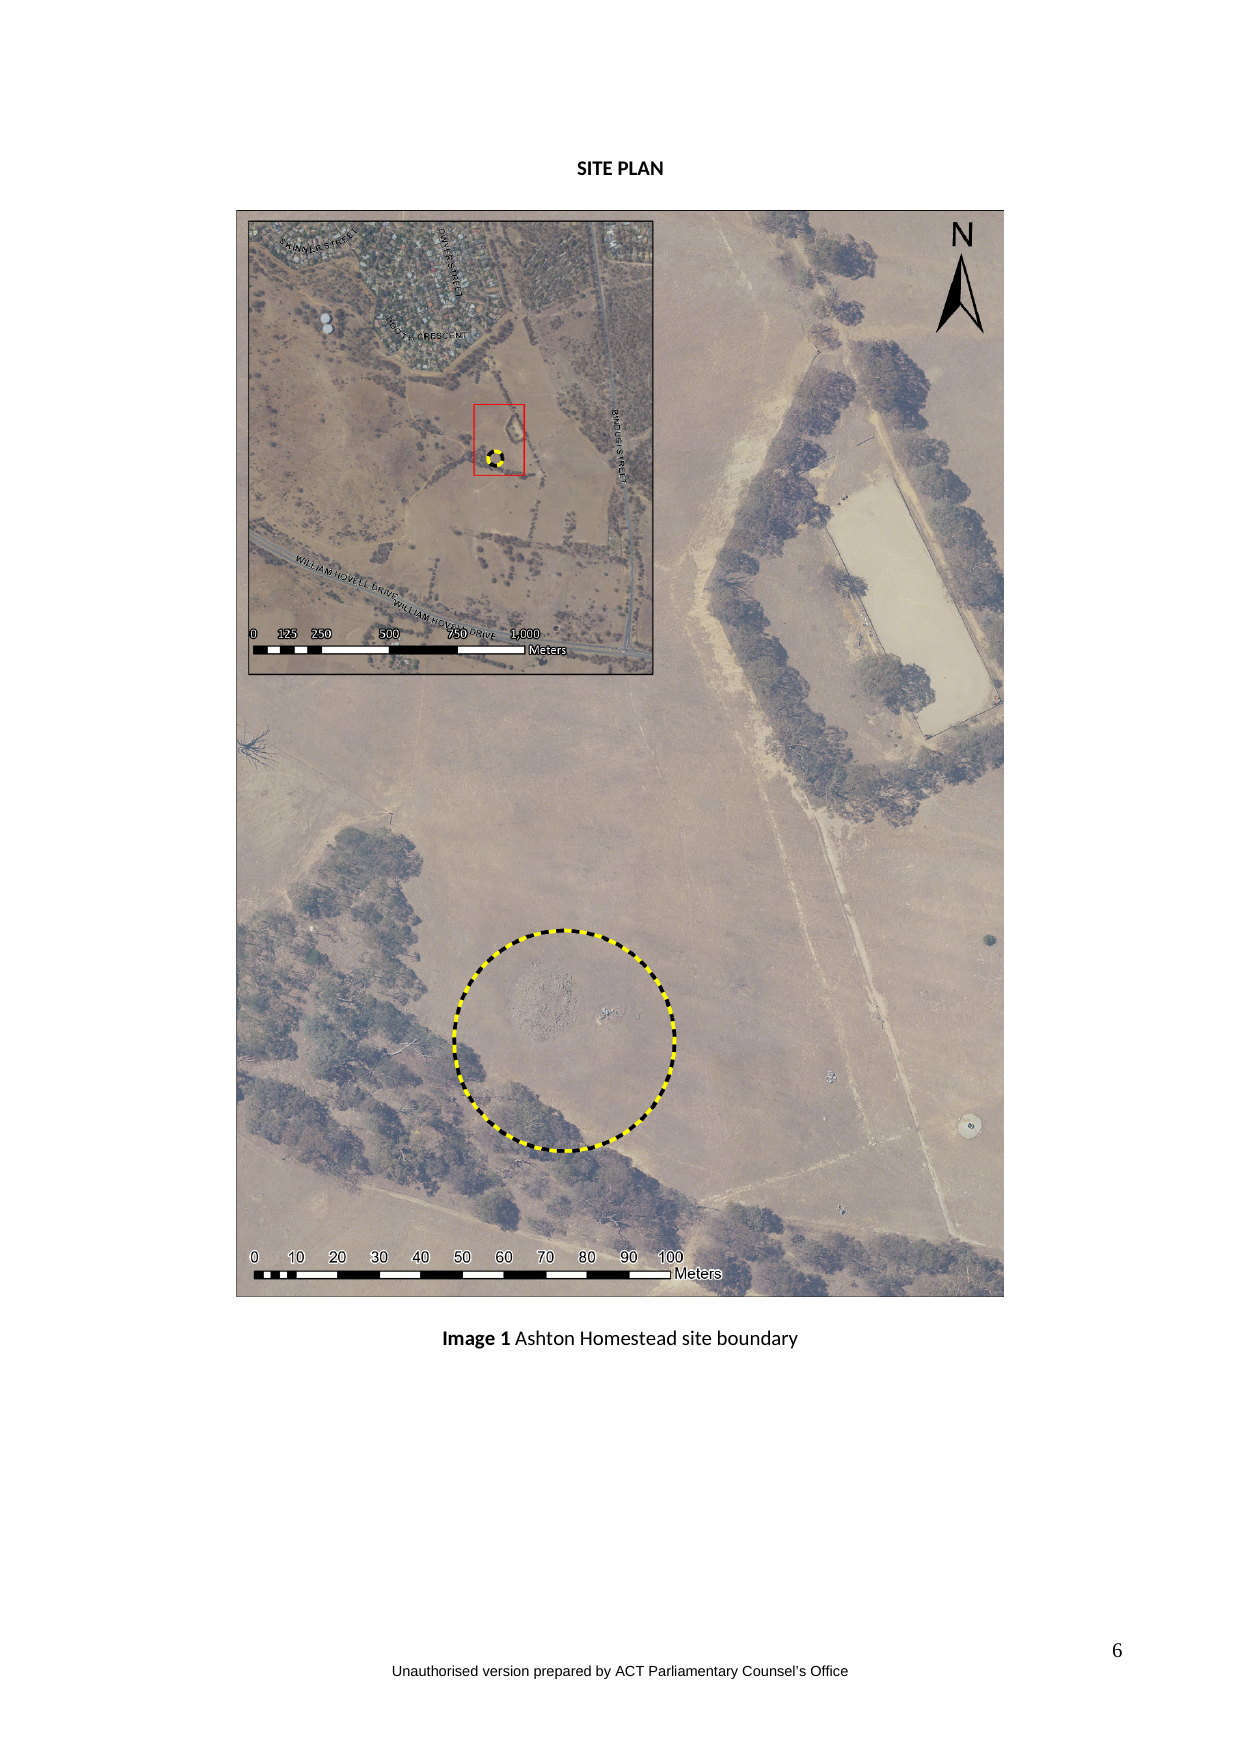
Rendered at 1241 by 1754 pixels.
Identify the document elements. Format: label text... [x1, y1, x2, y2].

picture [236, 210, 1004, 1297]
text Image 1 Ashton Homestead site boundary [118, 1325, 1122, 1351]
subtitle SITE PLAN [118, 156, 1122, 181]
